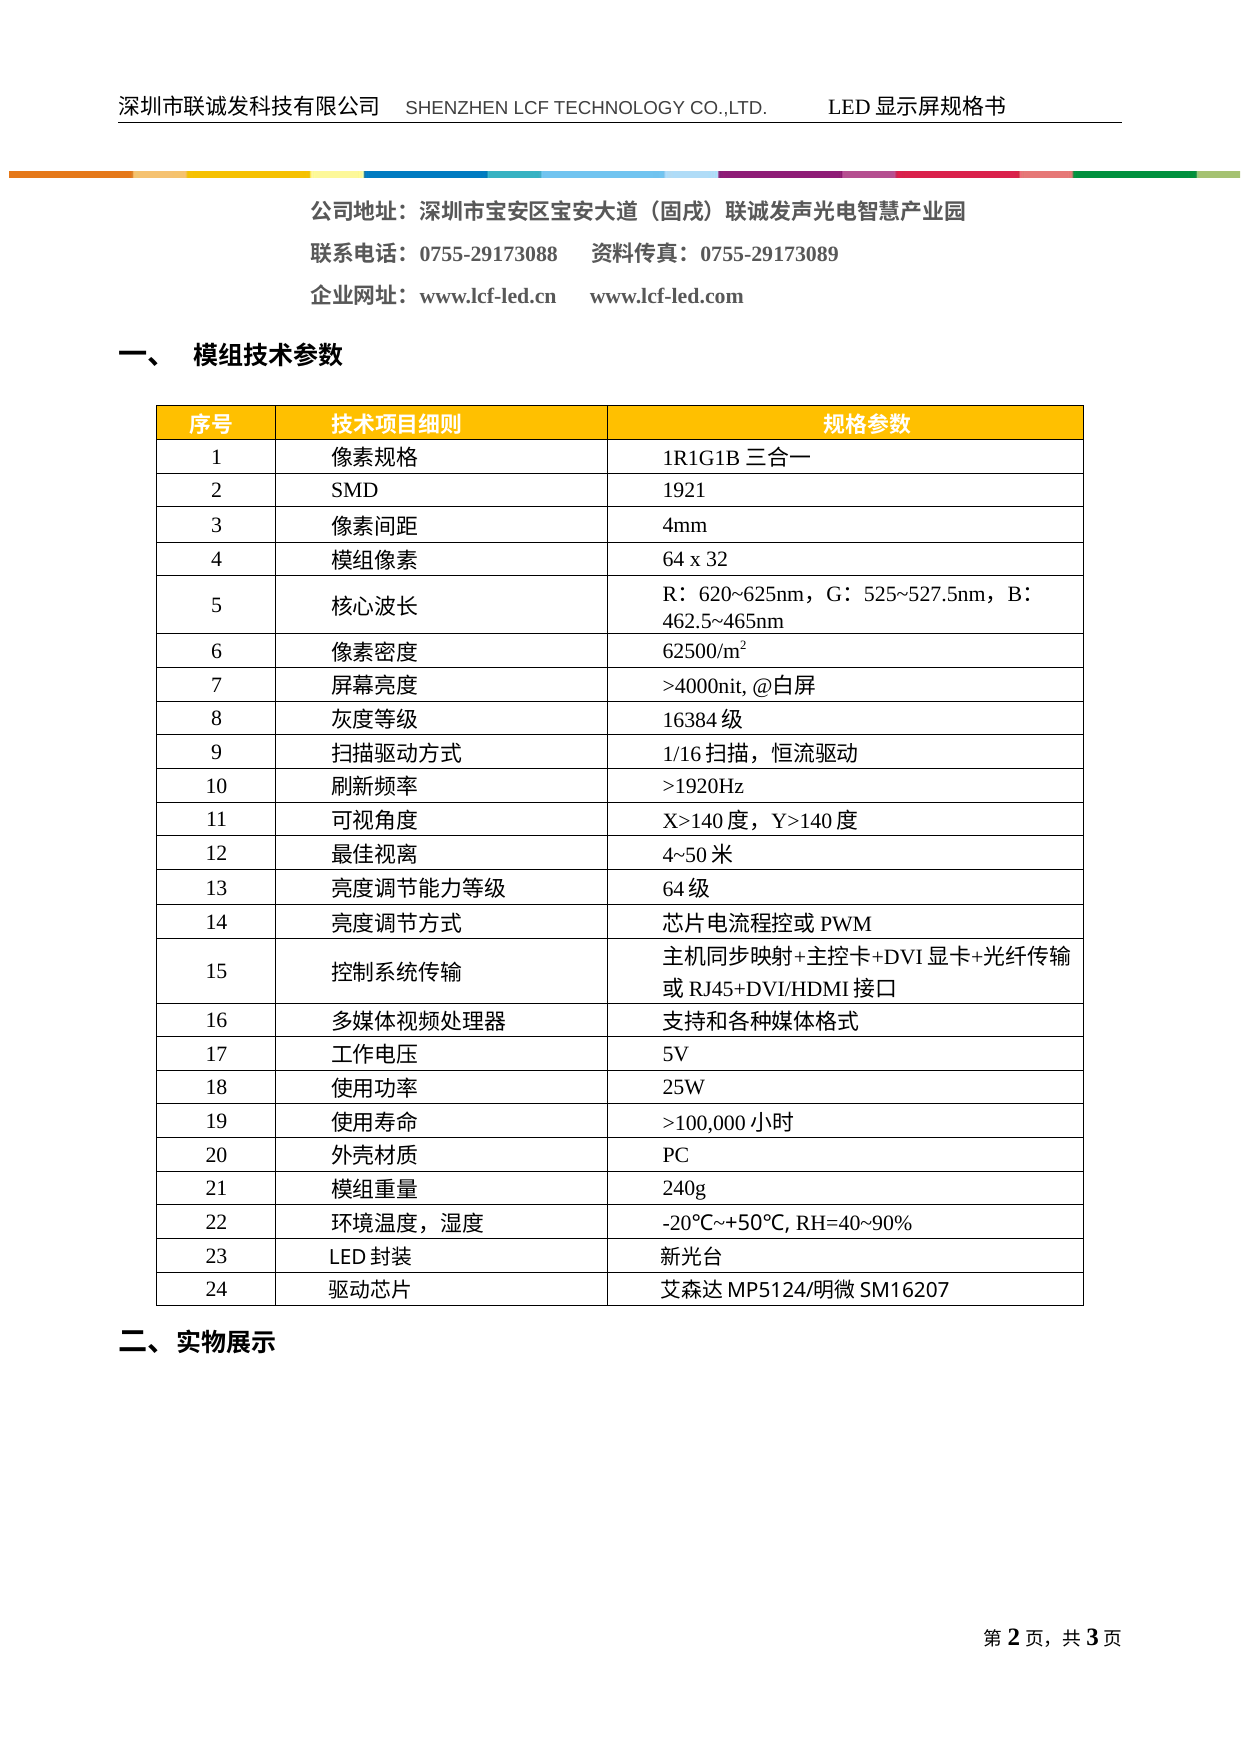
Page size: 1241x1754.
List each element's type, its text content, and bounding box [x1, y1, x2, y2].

table_cell 模组重量 [276, 1172, 607, 1204]
table_cell >100,000小时 [608, 1104, 1083, 1137]
table_cell 多媒体视频处理器 [276, 1004, 607, 1036]
table_cell 64 x 32 [608, 543, 1083, 575]
table_cell >1920Hz [608, 769, 1083, 802]
table_cell 1/16扫描，恒流驱动 [608, 735, 1083, 768]
picture [369, 171, 481, 178]
table_cell 屏幕亮度 [276, 668, 607, 701]
table_cell 22 [157, 1205, 275, 1238]
table_cell 64级 [608, 870, 1083, 904]
table_cell 1R1G1B 三合一 [608, 440, 1083, 473]
table_cell 21 [157, 1172, 275, 1204]
table_cell -20℃~+50℃, RH=40~90% [608, 1205, 1083, 1238]
table_cell >4000nit, @白屏 [608, 668, 1083, 701]
table_cell 最佳视离 [276, 836, 607, 869]
table_cell 17 [157, 1037, 275, 1070]
table_cell PC [608, 1138, 1083, 1171]
table_cell 11 [157, 803, 275, 835]
table_cell 控制系统传输 [276, 939, 607, 1002]
table_cell 工作电压 [276, 1037, 607, 1070]
table_cell 环境温度，湿度 [276, 1205, 607, 1238]
table_cell 10 [157, 769, 275, 802]
table_cell 6 [157, 634, 275, 667]
table_cell 使用功率 [276, 1071, 607, 1103]
table_cell 核心波长 [276, 576, 607, 633]
table_cell 支持和各种媒体格式 [608, 1004, 1083, 1036]
table_cell 25W [608, 1071, 1083, 1103]
text 公司地址：深圳市宝安区宝安大道（固戌）联诚发声光电智慧产业园 [310, 193, 1122, 226]
table_cell 12 [157, 836, 275, 869]
text 联系电话：0755-29173088 资料传真：0755-29173089 [310, 235, 1122, 268]
table_cell 19 [157, 1104, 275, 1137]
table_cell 15 [157, 939, 275, 1002]
table_cell smd [276, 474, 607, 506]
table_cell 1921 [608, 474, 1083, 506]
table_cell 灰度等级 [276, 702, 607, 734]
text 企业网址：www.lcf-led.cn www.lcf-led.com [310, 277, 1122, 310]
table_cell 刷新频率 [276, 769, 607, 802]
table_cell 5V [608, 1037, 1083, 1070]
table_cell LED封装 [276, 1239, 607, 1272]
table_cell 1 [157, 440, 275, 473]
table_cell 4~50米 [608, 836, 1083, 869]
picture [488, 171, 1241, 178]
table_cell R：620~625nm，G：525~527.5nm，B： 462.5~465nm [608, 576, 1083, 633]
table_cell 14 [157, 905, 275, 938]
table_cell 24 [157, 1273, 275, 1305]
table_cell 5 [157, 576, 275, 633]
table_cell 4 [157, 543, 275, 575]
table_header 技术项目细则 [276, 406, 607, 439]
table_cell 像素间距 [276, 507, 607, 542]
table_cell 7 [157, 668, 275, 701]
table_cell 芯片电流程控或PWM [608, 905, 1083, 938]
table_header 序号 [157, 406, 275, 439]
table_cell 240g [608, 1172, 1083, 1204]
table_cell 16384级 [608, 702, 1083, 734]
table_cell 艾森达MP5124/明微SM16207 [608, 1273, 1083, 1305]
table_cell 外壳材质 [276, 1138, 607, 1171]
table_cell 模组像素 [276, 543, 607, 575]
table_cell 13 [157, 870, 275, 904]
table_cell 62500/m2 [608, 634, 1083, 667]
table_cell 新光台 [608, 1239, 1083, 1272]
table_cell 像素规格 [276, 440, 607, 473]
table_cell 使用寿命 [276, 1104, 607, 1137]
table_cell X>140度，Y>140度 [608, 803, 1083, 835]
table_cell 8 [157, 702, 275, 734]
table_cell 4mm [608, 507, 1083, 542]
table_cell 9 [157, 735, 275, 768]
table_cell 驱动芯片 [276, 1273, 607, 1305]
table_cell 23 [157, 1239, 275, 1272]
table_cell 2 [157, 474, 275, 506]
table_header 规格参数 [608, 406, 1083, 439]
list 模组技术参数 [118, 319, 1122, 384]
table_cell 20 [157, 1138, 275, 1171]
table_cell 像素密度 [276, 634, 607, 667]
table_cell 主机同步映射+主控卡+DVI显卡+光纤传输或RJ45+DVI/HDMI接口 [608, 939, 1083, 1002]
table_cell 18 [157, 1071, 275, 1103]
table_cell 可视角度 [276, 803, 607, 835]
table_cell 亮度调节方式 [276, 905, 607, 938]
picture [9, 171, 366, 178]
table_cell 16 [157, 1004, 275, 1036]
text 二、实物展示 [118, 1306, 1122, 1371]
table_cell 亮度调节能力等级 [276, 870, 607, 904]
table_cell 3 [157, 507, 275, 542]
table_cell 扫描驱动方式 [276, 735, 607, 768]
